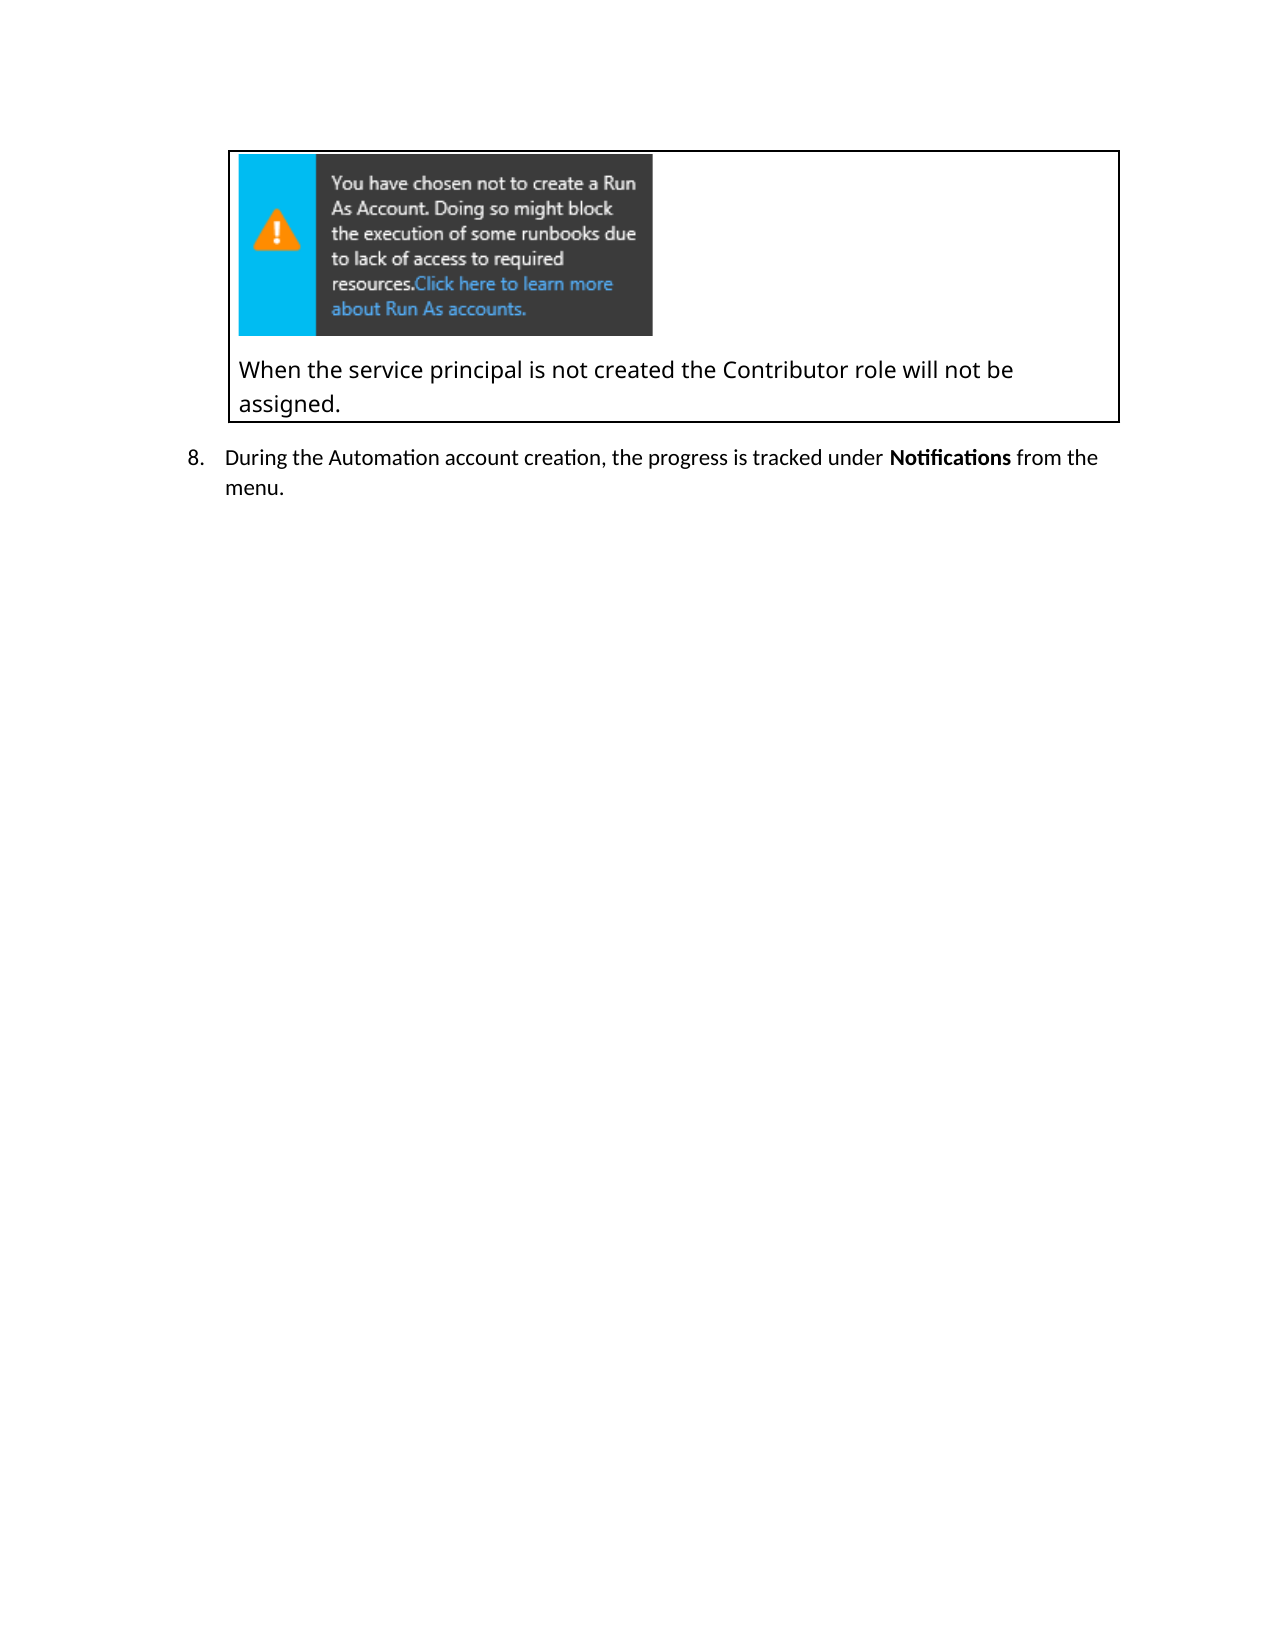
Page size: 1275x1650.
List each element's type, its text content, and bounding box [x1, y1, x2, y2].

text When the service principal is not created the Contributor role will not be assigned. [230, 350, 1118, 421]
picture [254, 209, 300, 251]
picture [317, 154, 653, 336]
list During the Automation account creation, the progress is tracked under Notifications from the menu. [187, 443, 1125, 501]
